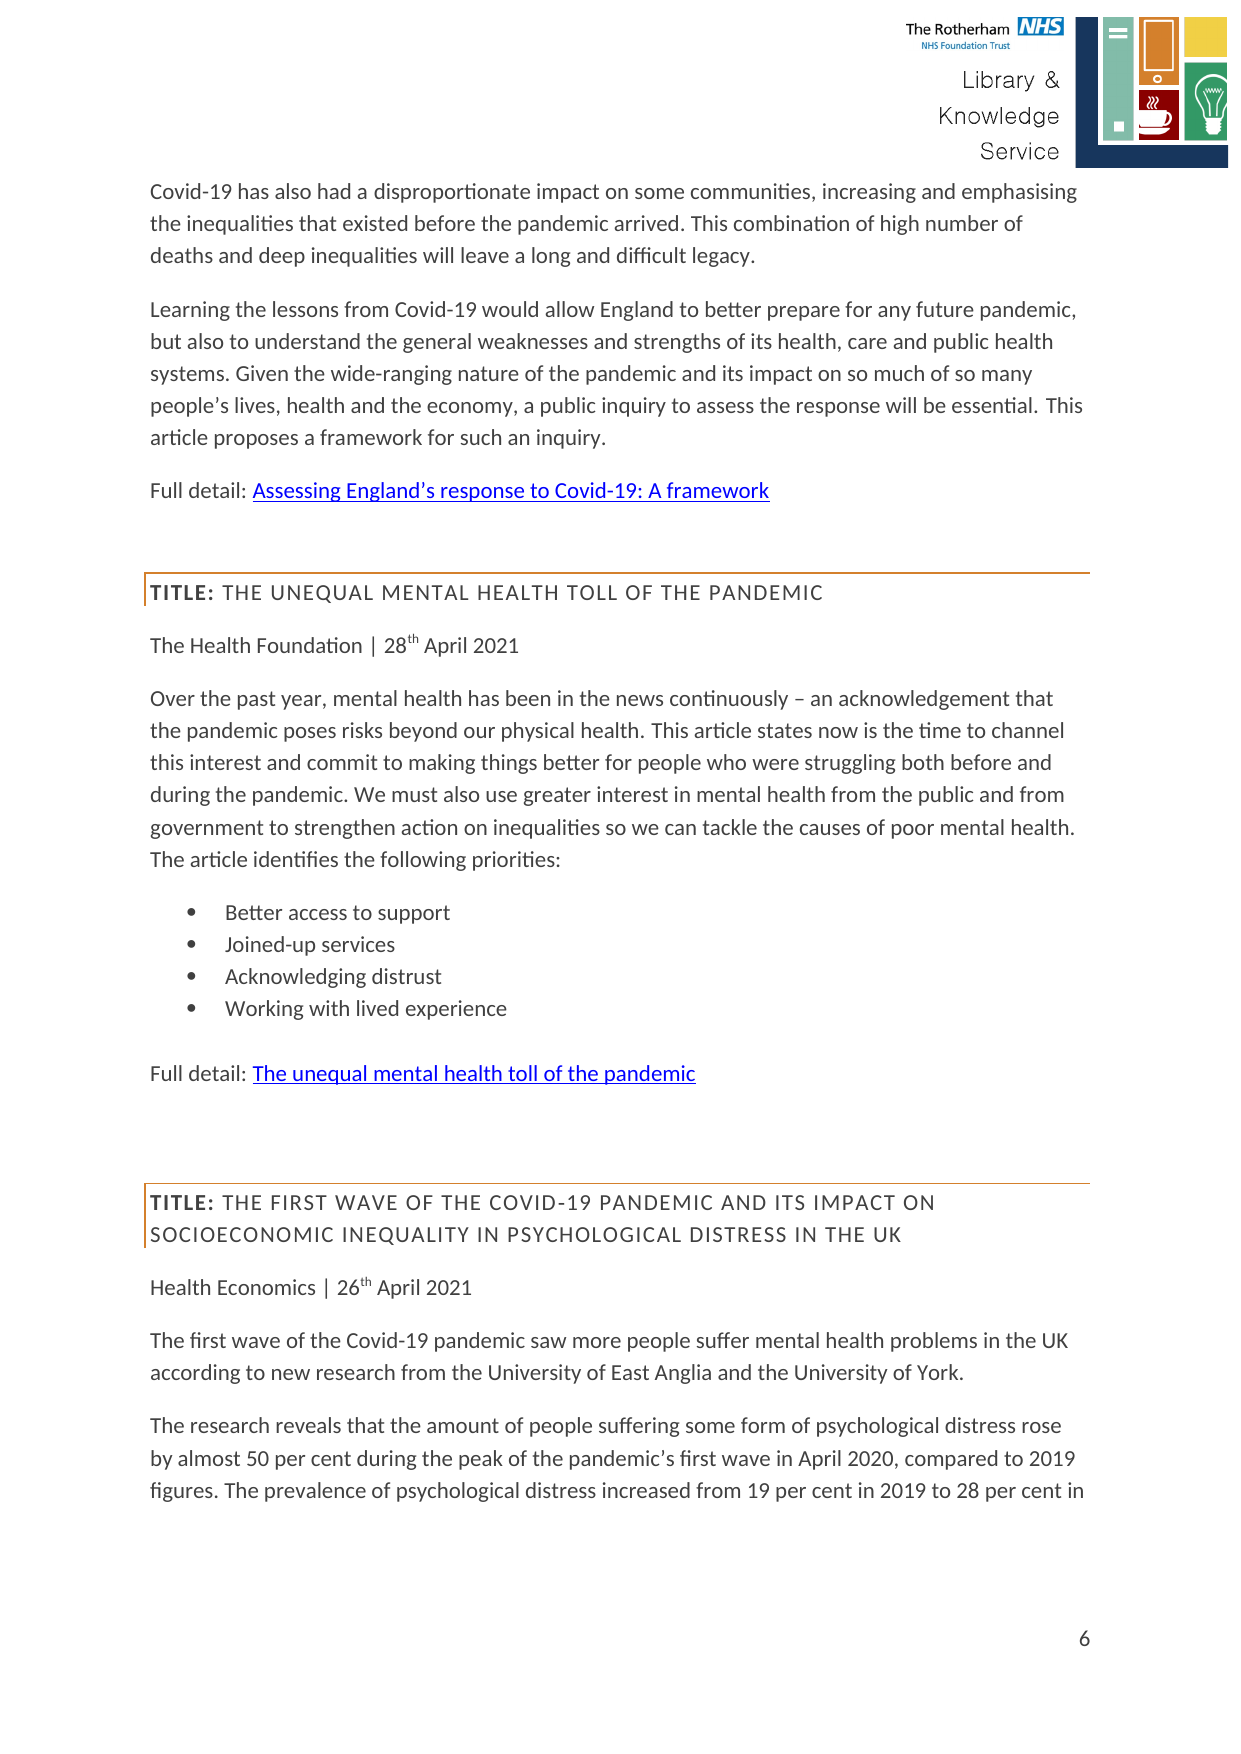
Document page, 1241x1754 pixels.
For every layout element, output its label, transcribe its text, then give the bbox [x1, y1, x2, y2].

text Title: The first wave of the COVID‐19 pandemic and its impact on socioeconomic inequality in psychological distress in the UK [146, 1184, 1090, 1248]
list Working with lived experience [187, 994, 1090, 1022]
list Acknowledging distrust [187, 962, 1090, 990]
text Full detail: Assessing England’s response to Covid-19: A framework [150, 476, 1090, 537]
text The first wave of the Covid-19 pandemic saw more people suffer mental health problems in the UK according to new research from the University of East Anglia and the University of York. [150, 1326, 1090, 1387]
text Health Economics | 26th April 2021 [150, 1273, 1090, 1301]
list Joined-up services [187, 930, 1090, 958]
text Over the past year, mental health has been in the news continuously – an acknowledgement that the pandemic poses risks beyond our physical health. This article states now is the time to channel this interest and commit to making things better for people who were struggling both before and during the pandemic. We must also use greater interest in mental health from the public and from government to strengthen action on inequalities so we can tackle the causes of poor mental health. The article identifies the following priorities: [150, 684, 1090, 873]
list Better access to support [187, 898, 1090, 926]
text Title: The unequal mental health toll of the pandemic [146, 574, 1090, 606]
text Learning the lessons from Covid-19 would allow England to better prepare for any future pandemic, but also to understand the general weaknesses and strengths of its health, care and public health systems. Given the wide-ranging nature of the pandemic and its impact on so much of so many people’s lives, health and the economy, a public inquiry to assess the response will be essential. This article proposes a framework for such an inquiry. [150, 295, 1090, 451]
text The Health Foundation | 28th April 2021 [150, 631, 1090, 659]
picture [902, 17, 1229, 177]
text Full detail: The unequal mental health toll of the pandemic [150, 1027, 1090, 1147]
